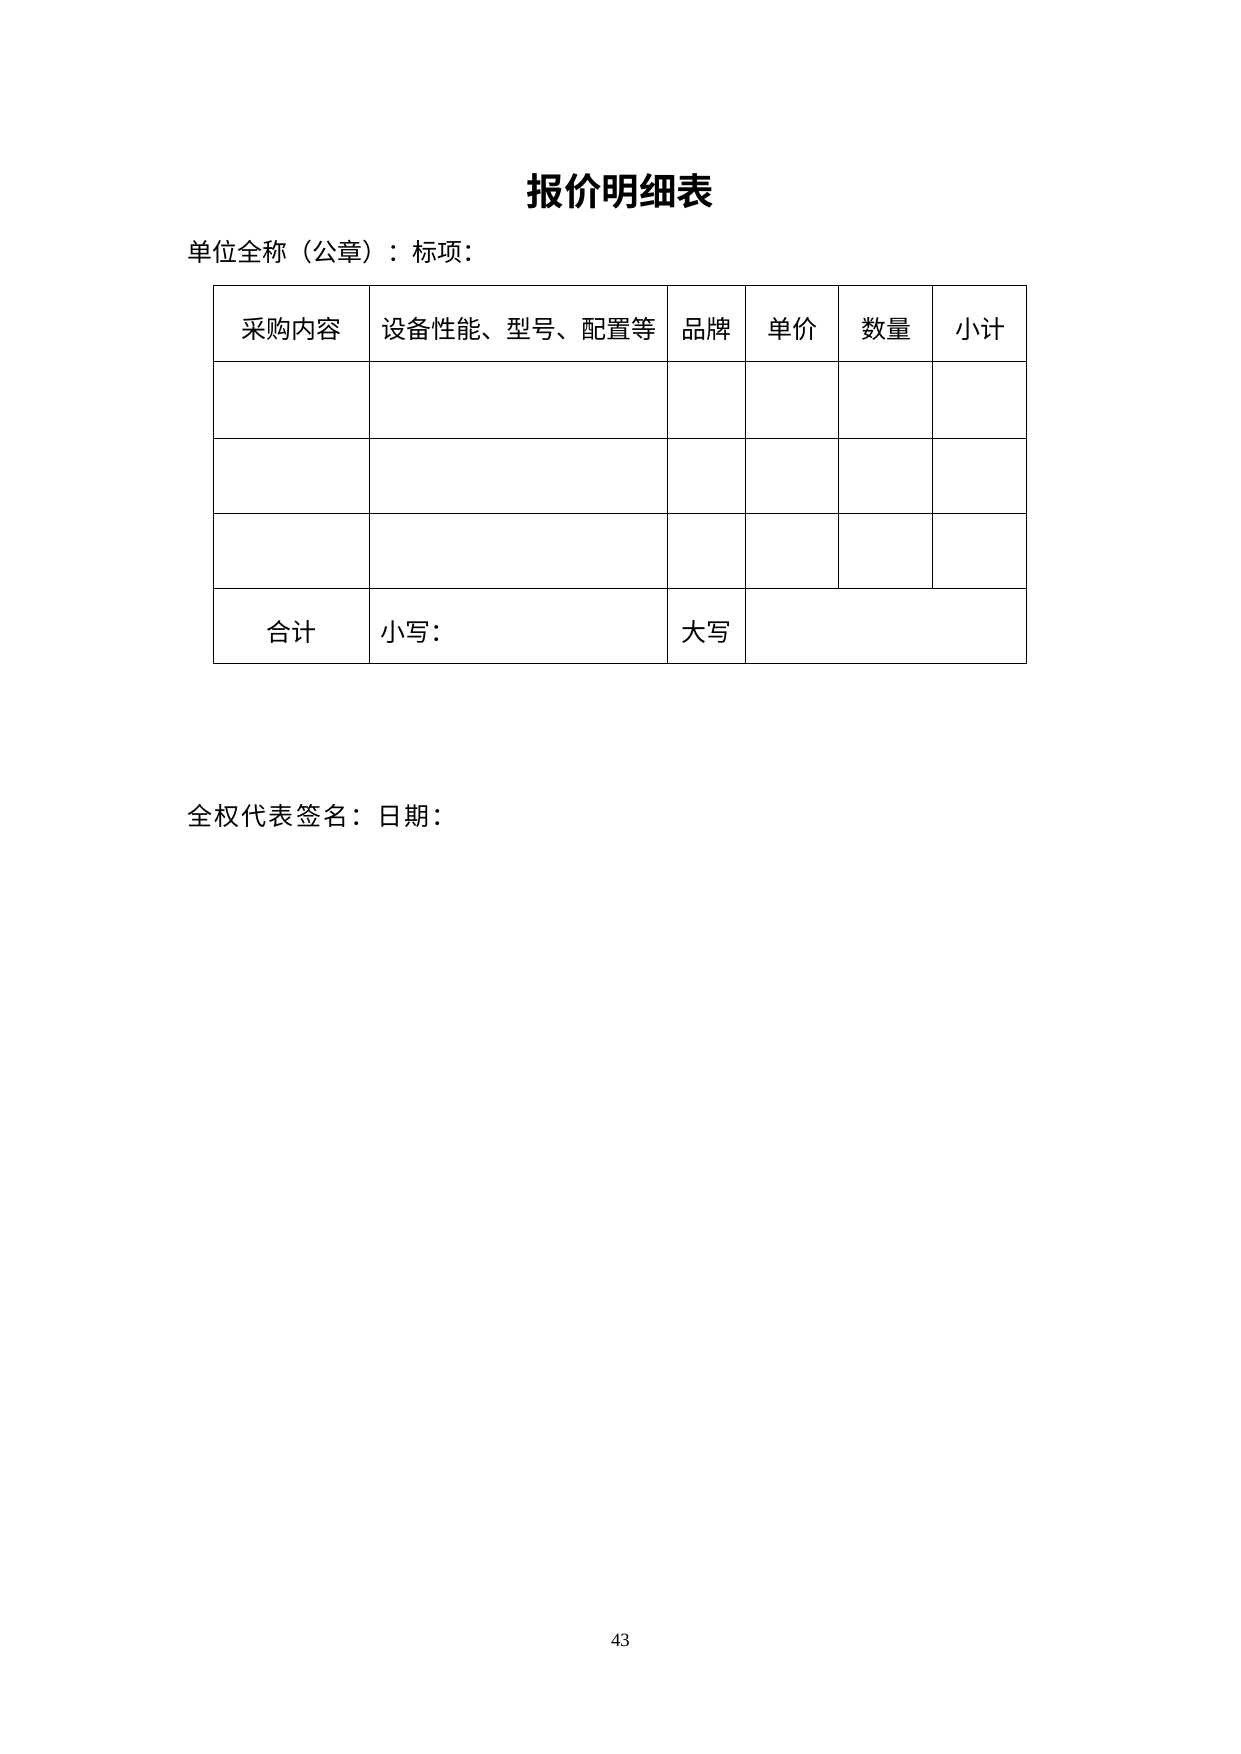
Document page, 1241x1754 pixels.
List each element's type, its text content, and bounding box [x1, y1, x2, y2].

table_cell [214, 514, 369, 588]
table_cell [668, 439, 745, 513]
table_cell [370, 439, 667, 513]
table_cell [746, 514, 838, 588]
table_cell [933, 439, 1026, 513]
table_cell [839, 362, 932, 438]
table_cell 合计 [214, 589, 369, 663]
table_cell [933, 514, 1026, 588]
table_cell [746, 439, 838, 513]
table_header 单价 [746, 286, 838, 361]
table_cell [746, 362, 838, 438]
text 报价明细表 [187, 162, 1053, 216]
table_cell [214, 439, 369, 513]
table_cell 大写 [668, 589, 745, 663]
text 单位全称（公章）：标项： [187, 232, 1053, 268]
table_cell 小写： [370, 589, 667, 663]
table_cell [370, 362, 667, 438]
table_cell [214, 362, 369, 438]
table_cell [839, 514, 932, 588]
table_cell [668, 362, 745, 438]
table_header 设备性能、型号、配置等 [370, 286, 667, 361]
text 全权代表签名：日期： [187, 787, 1053, 835]
table_cell [668, 514, 745, 588]
table_header 品牌 [668, 286, 745, 361]
table_header 采购内容 [214, 286, 369, 361]
table_header 数量 [839, 286, 932, 361]
table_cell [933, 362, 1026, 438]
table_cell [839, 439, 932, 513]
table_header 小计 [933, 286, 1026, 361]
table_cell [746, 589, 1026, 663]
table_cell [370, 514, 667, 588]
